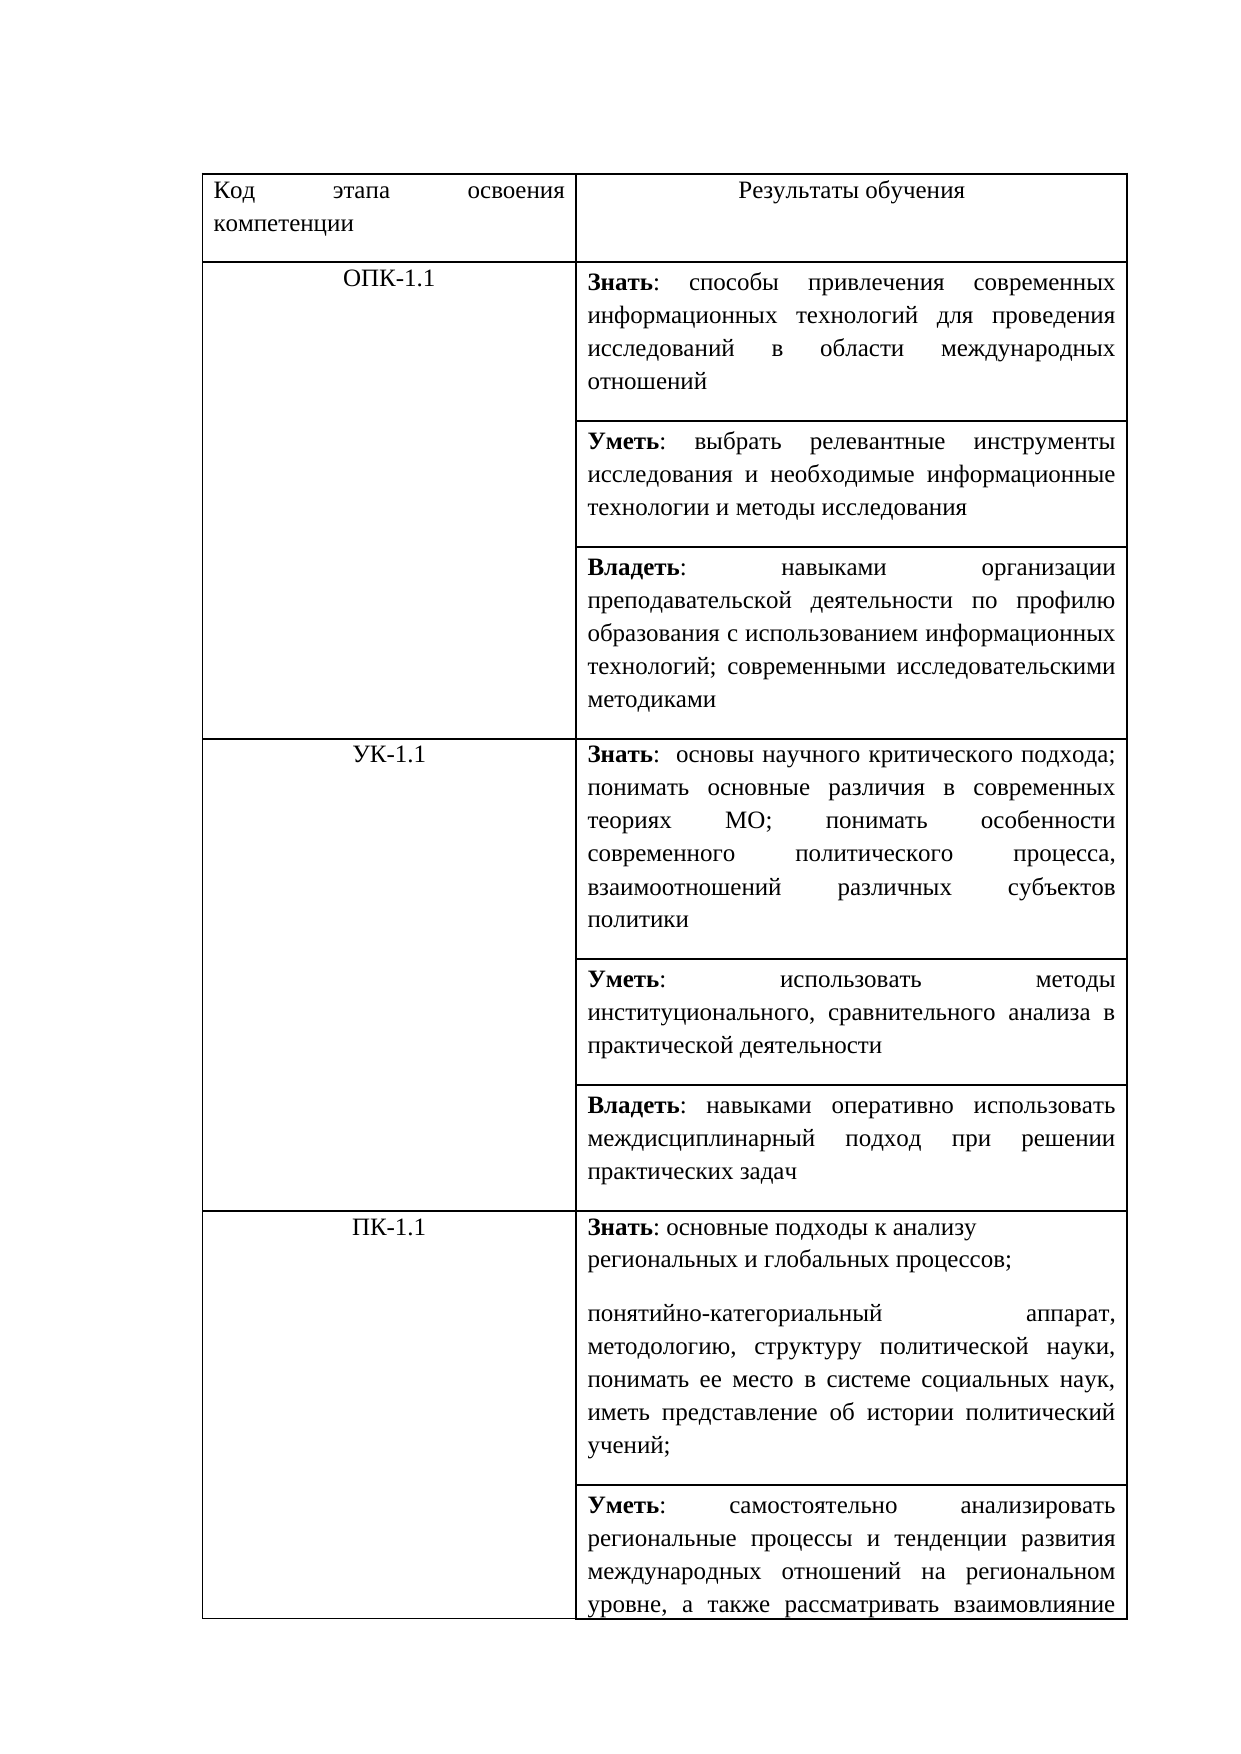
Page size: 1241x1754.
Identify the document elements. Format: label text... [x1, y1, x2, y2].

table_cell Владеть: навыками оперативно использовать междисциплинарный подход при решении практических задач [577, 1086, 1126, 1209]
table_header Код этапа освоения компетенции [203, 175, 575, 261]
table_cell Знать: способы привлечения современных информационных технологий для проведения исследований в области международных отношений [577, 263, 1126, 420]
table_cell Уметь: использовать методы институционального, сравнительного анализа в практической деятельности [577, 960, 1126, 1084]
table_cell Знать: основные подходы к анализу региональных и глобальных процессов; понятийно-категориальный аппарат, методологию, структуру политической науки, понимать ее место в системе социальных наук, иметь представление об истории политический учений; [577, 1212, 1126, 1484]
table_cell Знать: основы научного критического подхода; понимать основные различия в современных теориях МО; понимать особенности современного политического процесса, взаимоотношений различных субъектов политики [577, 740, 1126, 958]
table_cell УК-1.1 [203, 740, 575, 1209]
table_cell Уметь: выбрать релевантные инструменты исследования и необходимые информационные технологии и методы исследования [577, 422, 1126, 546]
table_cell ПК-1.1 [203, 1212, 575, 1618]
table_cell ОПК-1.1 [203, 263, 575, 737]
table_header Результаты обучения [577, 175, 1126, 261]
table_cell Владеть: навыками организации преподавательской деятельности по профилю образования с использованием информационных технологий; современными исследовательскими методиками [577, 548, 1126, 737]
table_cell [577, 1486, 1126, 1618]
